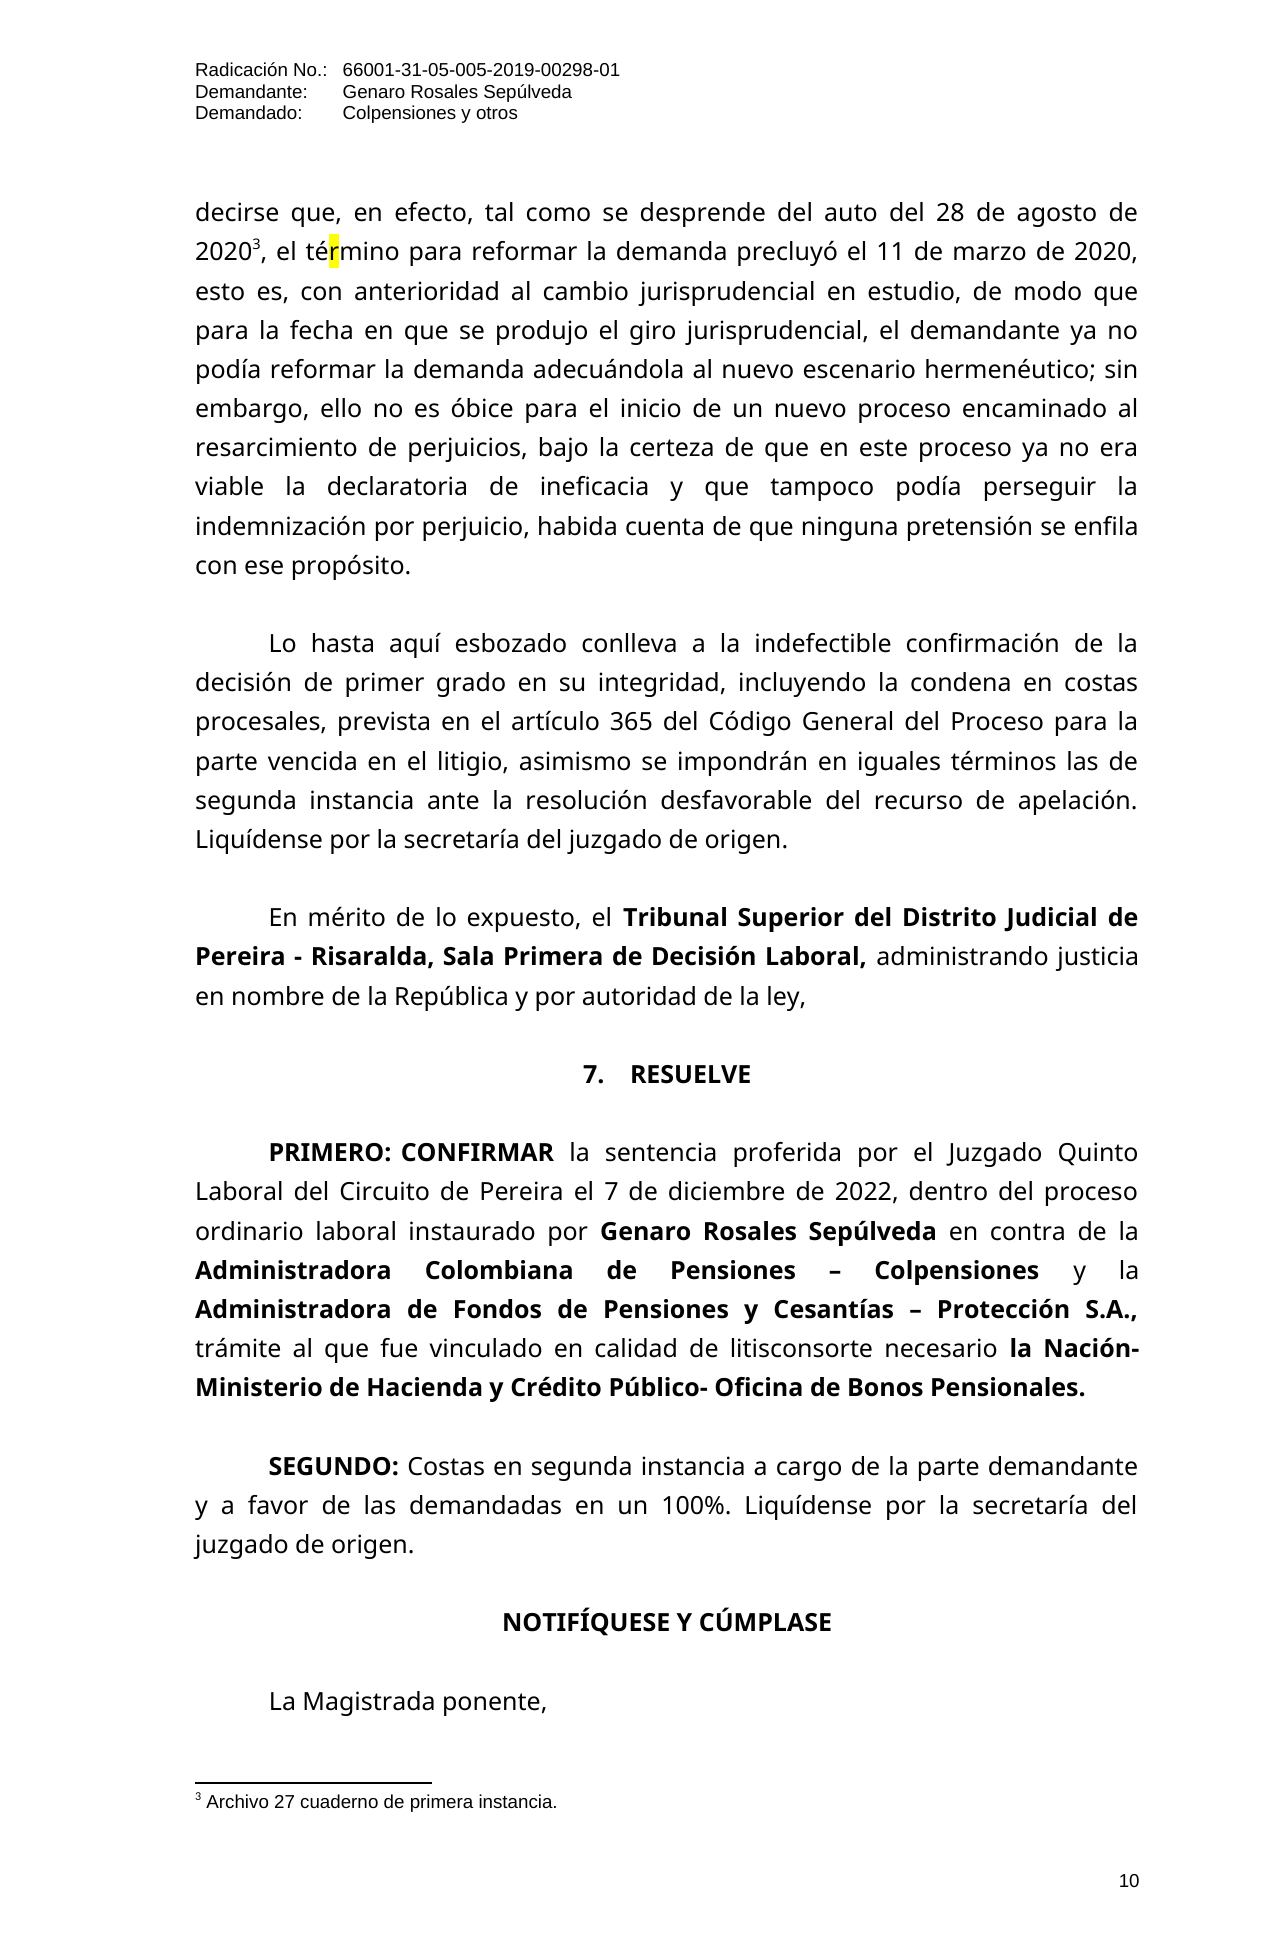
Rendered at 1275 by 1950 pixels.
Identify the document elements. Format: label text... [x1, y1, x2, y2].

text SEGUNDO: Costas en segunda instancia a cargo de la parte demandante y a favor de las demandadas en un 100%. Liquídense por la secretaría del juzgado de origen. [195, 1448, 1139, 1561]
text En mérito de lo expuesto, el Tribunal Superior del Distrito Judicial de Pereira - Risaralda, Sala Primera de Decisión Laboral, administrando justicia en nombre de la República y por autoridad de la ley, [195, 900, 1139, 1012]
text Lo hasta aquí esbozado conlleva a la indefectible confirmación de la decisión de primer grado en su integridad, incluyendo la condena en costas procesales, prevista en el artículo 365 del Código General del Proceso para la parte vencida en el litigio, asimismo se impondrán en iguales términos las de segunda instancia ante la resolución desfavorable del recurso de apelación. Liquídense por la secretaría del juzgado de origen. [195, 626, 1139, 856]
text NOTIFÍQUESE Y CÚMPLASE [195, 1605, 1139, 1639]
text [195, 195, 1139, 581]
text PRIMERO: CONFIRMAR la sentencia proferida por el Juzgado Quinto Laboral del Circuito de Pereira el 7 de diciembre de 2022, dentro del proceso ordinario laboral instaurado por Genaro Rosales Sepúlveda en contra de la Administradora Colombiana de Pensiones – Colpensiones y la Administradora de Fondos de Pensiones y Cesantías – Protección S.A., trámite al que fue vinculado en calidad de litisconsorte necesario la Nación- Ministerio de Hacienda y Crédito Público- Oficina de Bonos Pensionales. [195, 1135, 1139, 1404]
text La Magistrada ponente, [195, 1683, 1139, 1717]
list RESUELVE [195, 1057, 1139, 1091]
